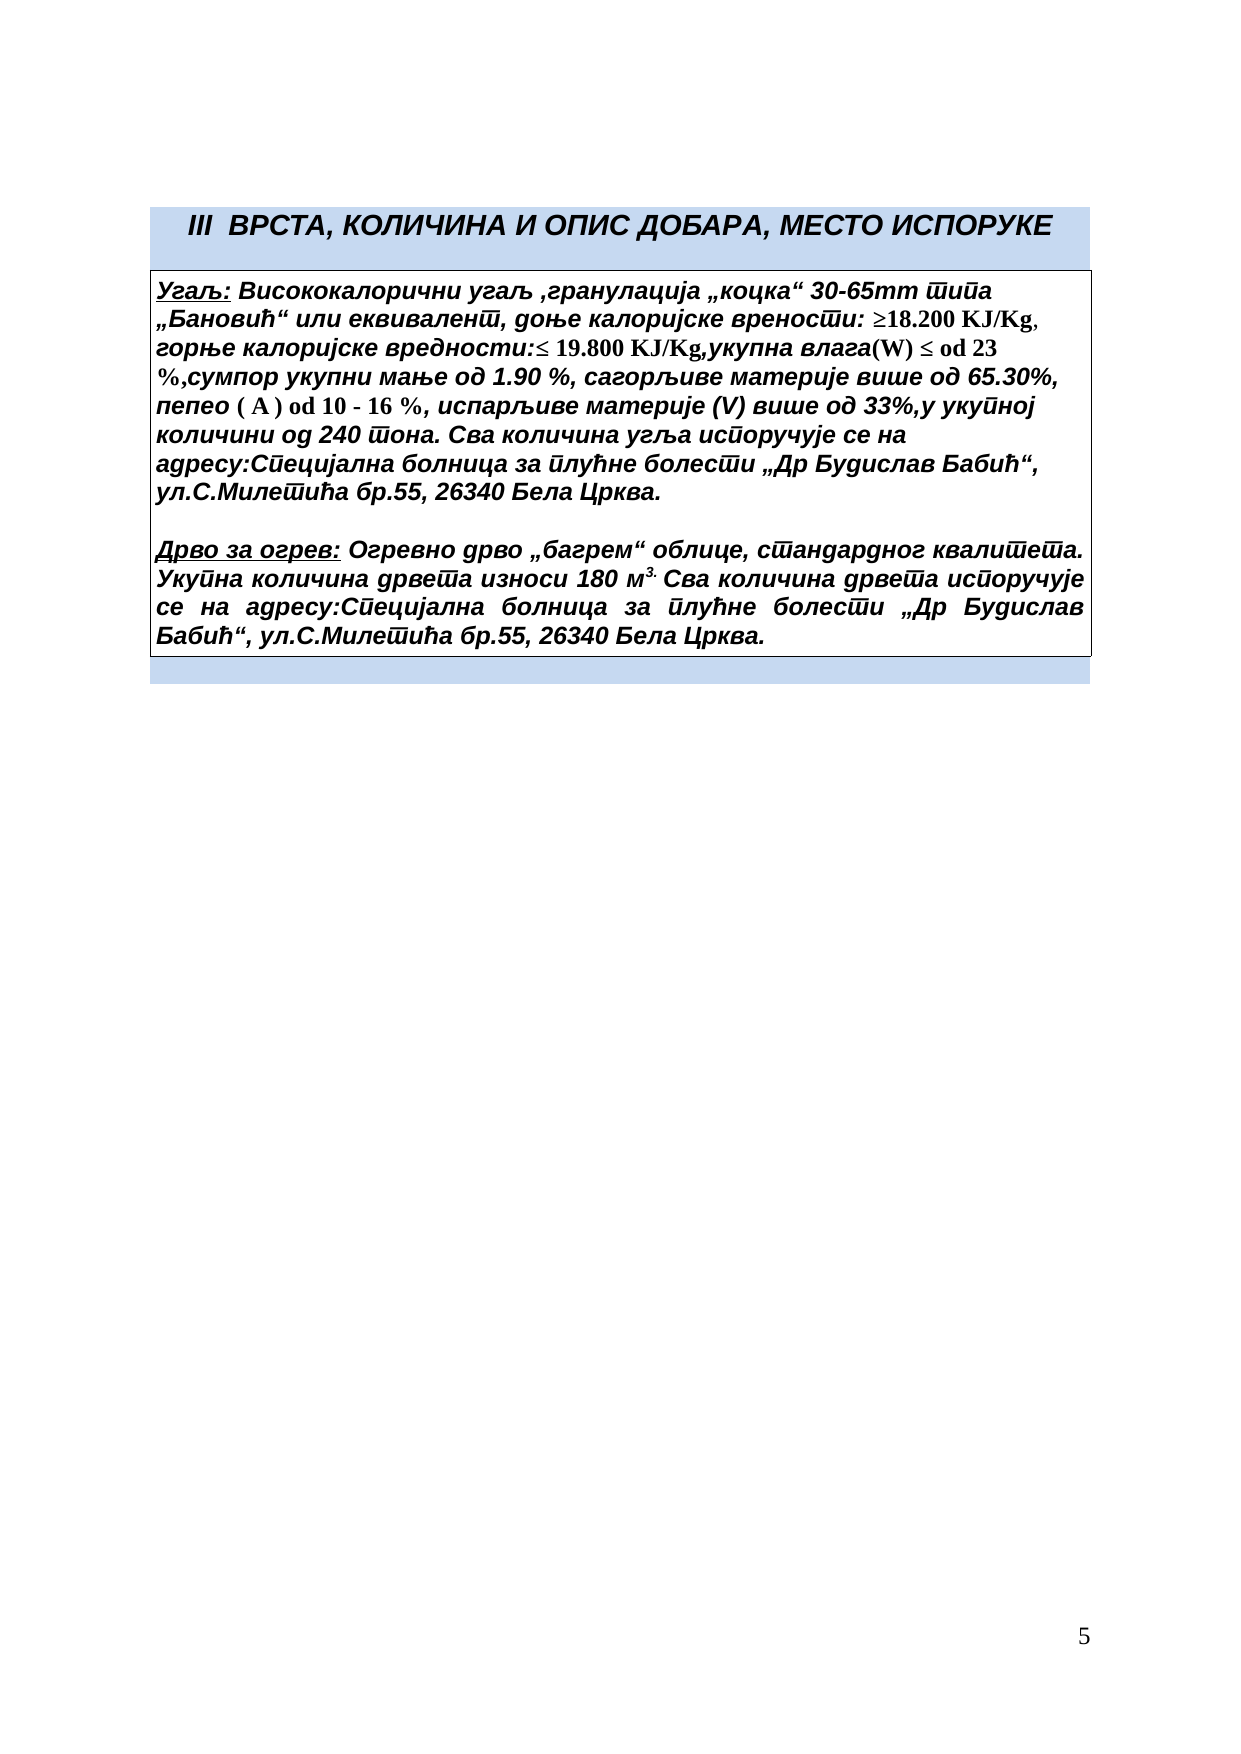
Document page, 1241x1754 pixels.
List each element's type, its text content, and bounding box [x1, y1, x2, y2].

table_header Угаљ: Висококалорични угаљ ,гранулација „коцка“ 30-65mm типа „Бановић“ или еквивалент, доње калоријске врености: ≥18.200 KJ/Kg, горње калоријске вредности:≤ 19.800 KJ/Kg,укупна влага(W) ≤ od 23 %,сумпор укупни мање од 1.90 %, сагорљиве материје више од 65.30%, пепео ( A ) od 10 - 16 %, испарљиве материје (V) више од 33%,у укупној количини од 240 тона. Сва количина угља испоручује се на адресу:Специјална болница за плућне болести „Др Будислав Бабић“, ул.С.Милетића бр.55, 26340 Бела Црква. Дрво за огрев: Огревно дрво „багрем“ облице, стандардног квалитета. Укупна количина дрвета износи 180 м3. Сва количина дрвета испоручује се на адресу:Специјална болница за плућне болести „Др Будислав Бабић“, ул.С.Милетића бр.55, 26340 Бела Црква. [151, 271, 1091, 656]
text III ВРСТА, КОЛИЧИНА И ОПИС ДОБАРА, МЕСТО ИСПОРУКЕ [150, 207, 1090, 241]
